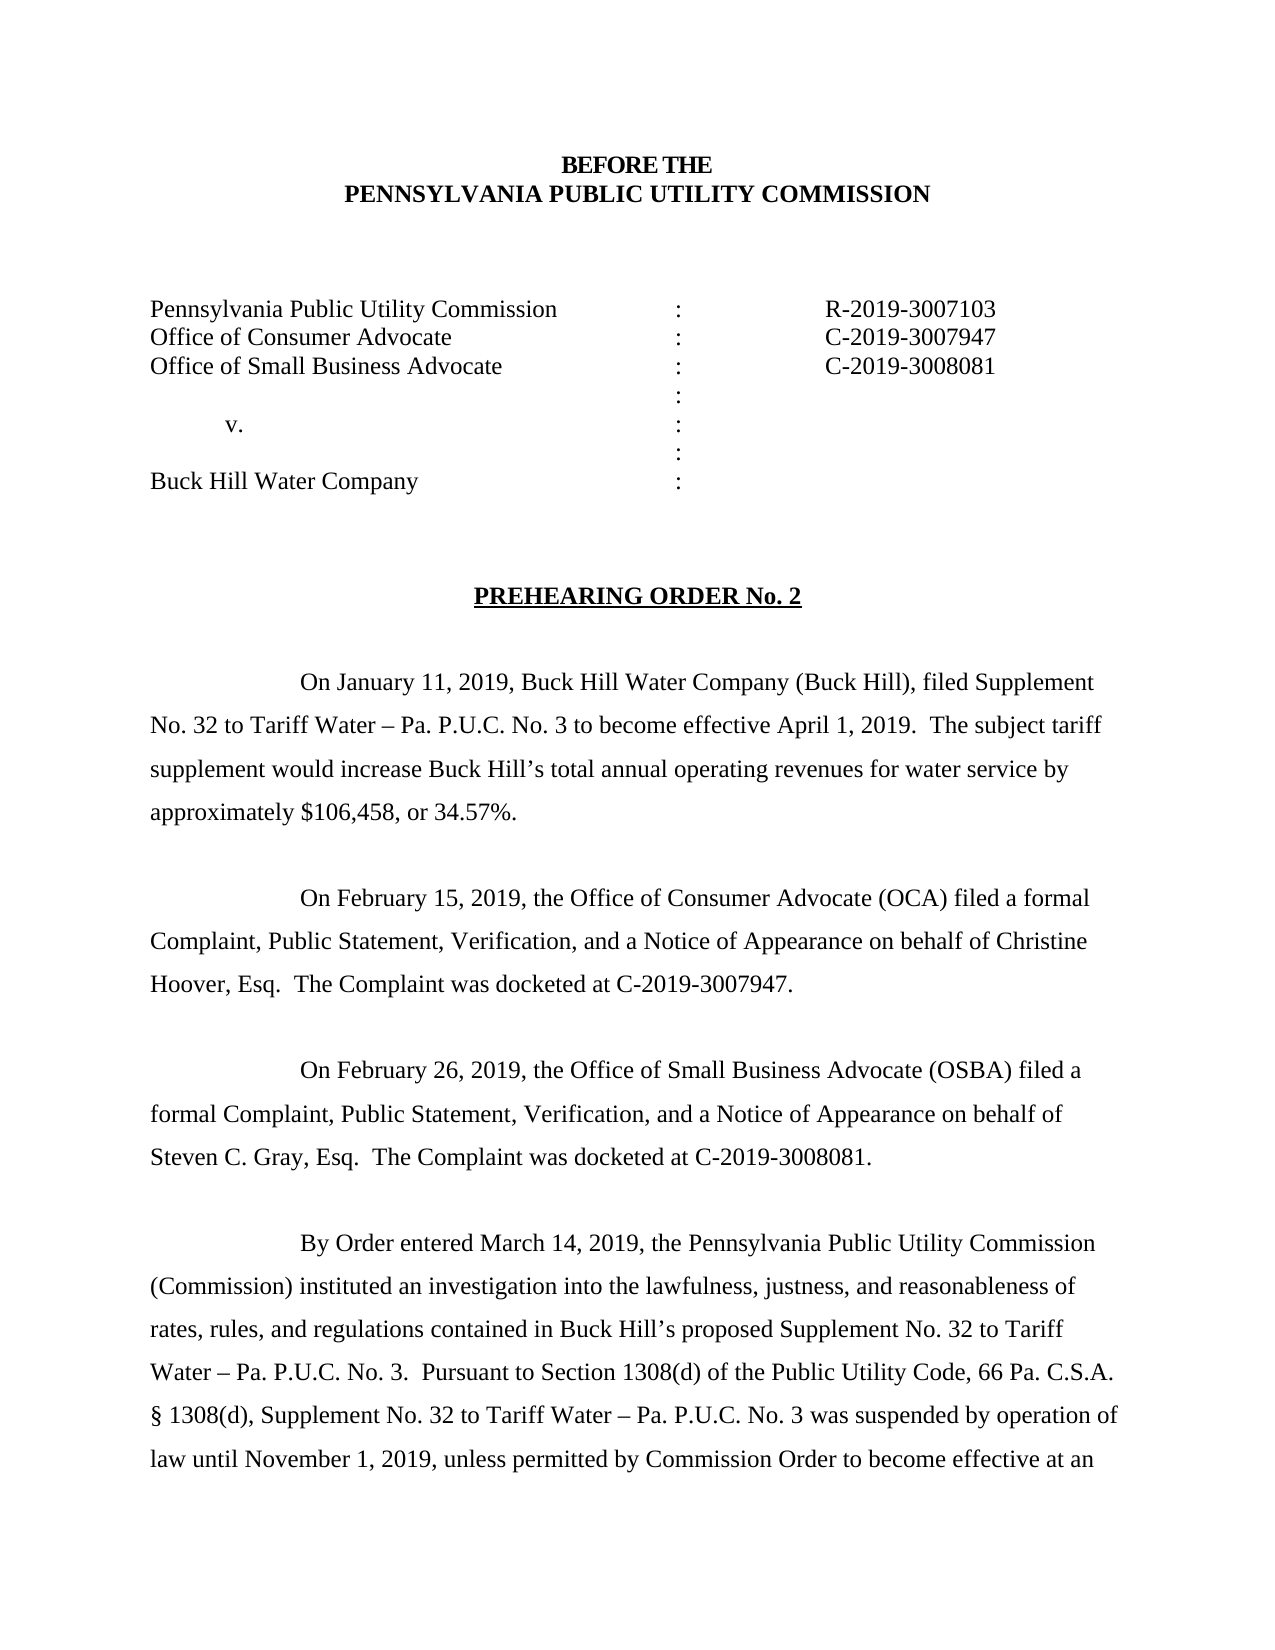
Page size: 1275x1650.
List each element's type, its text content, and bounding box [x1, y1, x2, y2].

title BEFORE THE [150, 150, 1125, 179]
text Buck Hill Water Company : [150, 466, 1125, 495]
text On February 26, 2019, the Office of Small Business Advocate (OSBA) filed a formal Complaint, Public Statement, Verification, and a Notice of Appearance on behalf of Steven C. Gray, Esq. The Complaint was docketed at C-2019-3008081. [150, 1056, 1125, 1171]
text Pennsylvania Public Utility Commission : R-2019-3007103 [150, 294, 1125, 322]
text : [150, 437, 1125, 466]
text On January 11, 2019, Buck Hill Water Company (Buck Hill), filed Supplement No. 32 to Tariff Water – Pa. P.U.C. No. 3 to become effective April 1, 2019. The subject tariff supplement would increase Buck Hill’s total annual operating revenues for water service by approximately $106,458, or 34.57%. [150, 667, 1125, 826]
text v. : [150, 409, 1125, 437]
text : [150, 380, 1125, 409]
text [150, 1228, 1125, 1472]
text Office of Small Business Advocate : C-2019-3008081 [150, 351, 1125, 380]
text PREHEARING ORDER No. 2 [150, 581, 1125, 610]
text PENNSYLVANIA PUBLIC UTILITY COMMISSION [150, 179, 1125, 207]
text On February 15, 2019, the Office of Consumer Advocate (OCA) filed a formal Complaint, Public Statement, Verification, and a Notice of Appearance on behalf of Christine Hoover, Esq. The Complaint was docketed at C-2019-3007947. [150, 883, 1125, 998]
text Office of Consumer Advocate : C-2019-3007947 [150, 322, 1125, 351]
